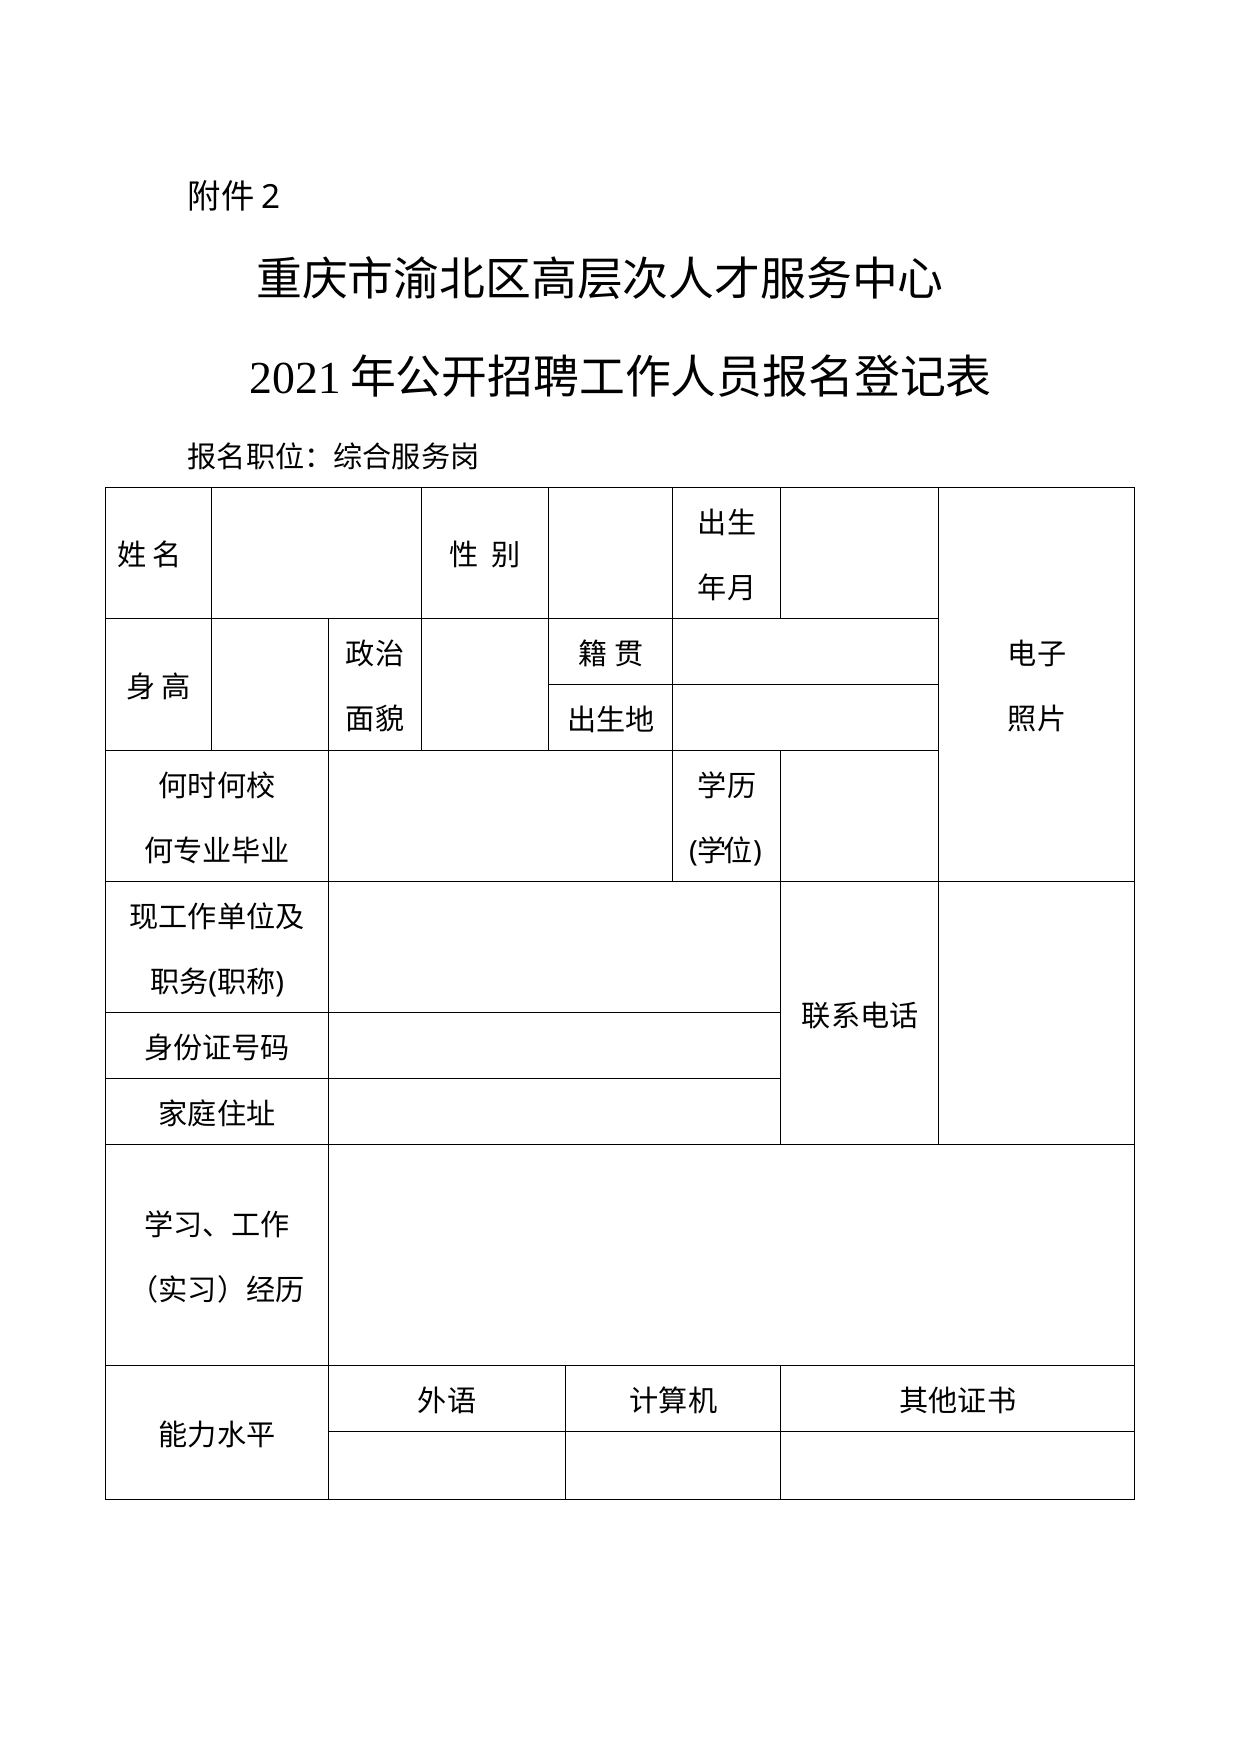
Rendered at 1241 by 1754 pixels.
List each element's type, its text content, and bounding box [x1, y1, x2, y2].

table_cell [329, 882, 780, 1012]
table_cell [422, 619, 548, 750]
table_cell 身份证号码 [106, 1013, 328, 1078]
table_header [781, 488, 938, 618]
table_header [549, 488, 672, 618]
table_cell 外语 [329, 1366, 565, 1431]
table_cell 出生地 [549, 685, 672, 750]
table_cell 现工作单位及职务(职称) [106, 882, 328, 1012]
table_cell 政治 面貌 [329, 619, 421, 750]
table_cell [673, 619, 938, 684]
table_cell 能力水平 [106, 1366, 328, 1499]
table_cell [329, 1079, 780, 1144]
text 2021年公开招聘工作人员报名登记表 [187, 324, 1053, 422]
table_cell 籍 贯 [549, 619, 672, 684]
table_cell [329, 1145, 1134, 1365]
table_cell [329, 751, 672, 881]
table_cell 何时何校 何专业毕业 [106, 751, 328, 881]
table_cell [212, 619, 328, 750]
table_cell [329, 1013, 780, 1078]
table_cell 其他证书 [781, 1366, 1134, 1431]
table_cell 学历 (学位) [673, 751, 780, 881]
table_cell 身 高 [106, 619, 211, 750]
table_cell 学习、工作 （实习）经历 [106, 1145, 328, 1365]
table_cell 联系电话 [781, 882, 938, 1144]
text 重庆市渝北区高层次人才服务中心 [187, 227, 986, 324]
table_cell [673, 685, 938, 750]
table_cell [566, 1432, 780, 1499]
text 报名职位：综合服务岗 [187, 422, 1053, 487]
table_header [212, 488, 421, 618]
table_header 出生 年月 [673, 488, 780, 618]
text 附件2 [187, 162, 1053, 227]
table_cell 家庭住址 [106, 1079, 328, 1144]
table_cell [939, 882, 1134, 1144]
table_header 性 别 [422, 488, 548, 618]
table_header 姓 名 [106, 488, 211, 618]
table_header 电子 照片 [939, 488, 1134, 881]
table_cell [329, 1432, 565, 1499]
table_cell [781, 751, 938, 881]
table_cell 计算机 [566, 1366, 780, 1431]
table_cell [781, 1432, 1134, 1499]
